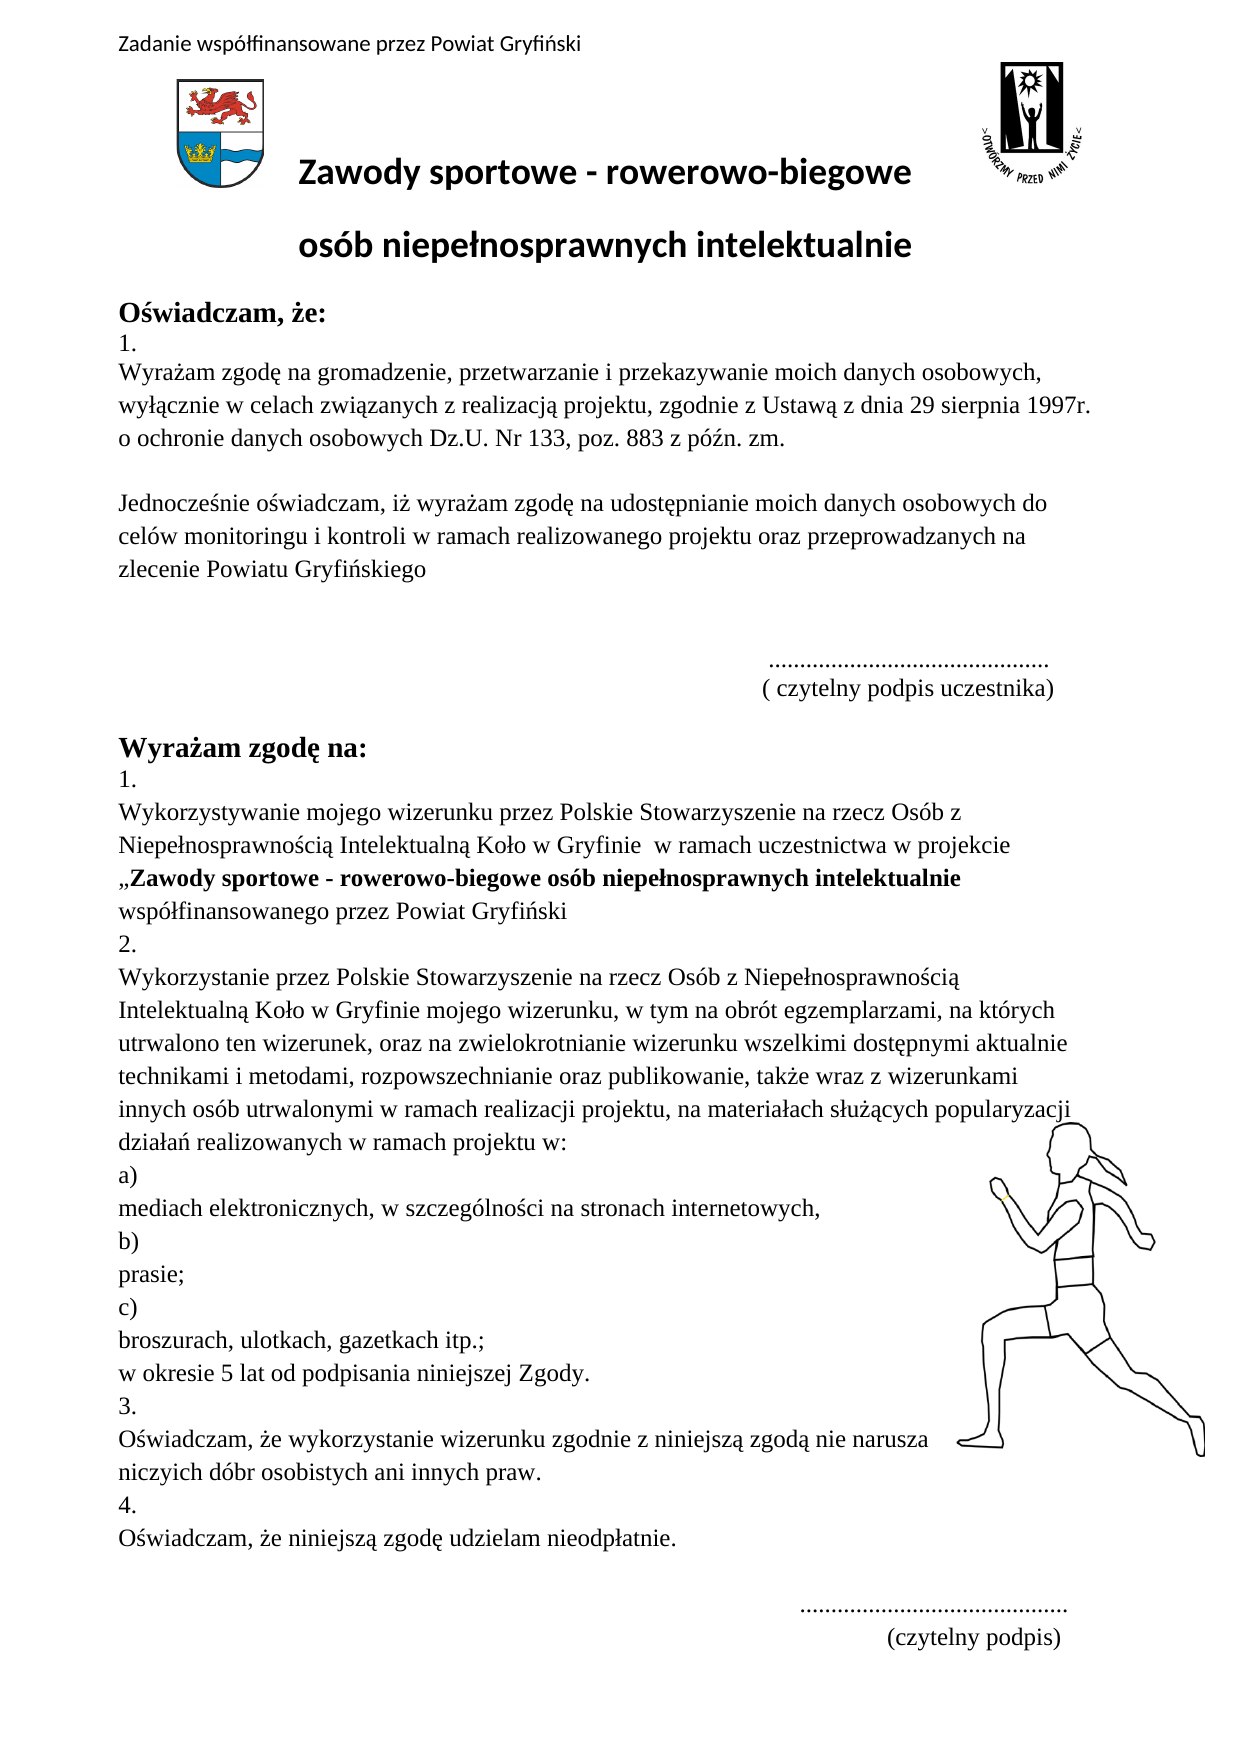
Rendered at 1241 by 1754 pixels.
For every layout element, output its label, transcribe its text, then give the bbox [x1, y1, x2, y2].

text 4. [118, 1490, 1093, 1519]
text osób niepełnosprawnych intelektualnie [118, 221, 1093, 267]
text Wykorzystanie przez Polskie Stowarzyszenie na rzecz Osób z Niepełnosprawnością Intelektualną Koło w Gryfinie mojego wizerunku, w tym na obrót egzemplarzami, na których [118, 962, 1093, 1024]
text Oświadczam, że niniejszą zgodę udzielam nieodpłatnie. [118, 1523, 1093, 1552]
text ........................................... [118, 1589, 1093, 1618]
text 1. [118, 328, 1093, 357]
text ( czytelny podpis uczestnika) [118, 673, 1093, 702]
text utrwalono ten wizerunek, oraz na zwielokrotnianie wizerunku wszelkimi dostępnymi aktualnie technikami i metodami, rozpowszechnianie oraz publikowanie, także wraz z wizerunkami innych osób utrwalonymi w ramach realizacji projektu, na materiałach służących popularyzacji działań realizowanych w ramach projektu w: [118, 1028, 1093, 1156]
text broszurach, ulotkach, gazetkach itp.; [118, 1325, 1093, 1354]
text Oświadczam, że wykorzystanie wizerunku zgodnie z niniejszą zgodą nie narusza [118, 1424, 1093, 1453]
text 1. [118, 764, 1093, 793]
picture [982, 62, 1083, 188]
text 2. [118, 929, 1093, 958]
text ............................................. [118, 644, 1093, 673]
text niczyich dóbr osobistych ani innych praw. [118, 1457, 1093, 1486]
picture [956, 1122, 1205, 1457]
text (czytelny podpis) [118, 1622, 1093, 1651]
text o ochronie danych osobowych Dz.U. Nr 133, poz. 883 z późn. zm. [118, 423, 1093, 452]
text mediach elektronicznych, w szczególności na stronach internetowych, [118, 1193, 1093, 1222]
text prasie; [118, 1259, 1093, 1288]
text b) [118, 1226, 1093, 1255]
text Wyrażam zgodę na gromadzenie, przetwarzanie i przekazywanie moich danych osobowych, wyłącznie w celach związanych z realizacją projektu, zgodnie z Ustawą z dnia 29 sierpnia 1997r. [118, 357, 1093, 419]
text Oświadczam, że: [118, 295, 1093, 328]
text Zawody sportowe - rowerowo-biegowe [118, 148, 1093, 193]
text Wykorzystywanie mojego wizerunku przez Polskie Stowarzyszenie na rzecz Osób z Niepełnosprawnością Intelektualną Koło w Gryfinie w ramach uczestnictwa w projekcie „Zawody sportowe - rowerowo-biegowe osób niepełnosprawnych intelektualnie współfinansowanego przez Powiat Gryfiński [118, 797, 1093, 925]
text w okresie 5 lat od podpisania niniejszej Zgody. [118, 1358, 1093, 1387]
text a) [118, 1160, 1093, 1189]
text 3. [118, 1391, 1093, 1420]
text Jednocześnie oświadczam, iż wyrażam zgodę na udostępnianie moich danych osobowych do celów monitoringu i kontroli w ramach realizowanego projektu oraz przeprowadzanych na zlecenie Powiatu Gryfińskiego [118, 488, 1093, 583]
picture [176, 79, 264, 188]
text Wyrażam zgodę na: [118, 730, 1093, 764]
text c) [118, 1292, 1093, 1321]
